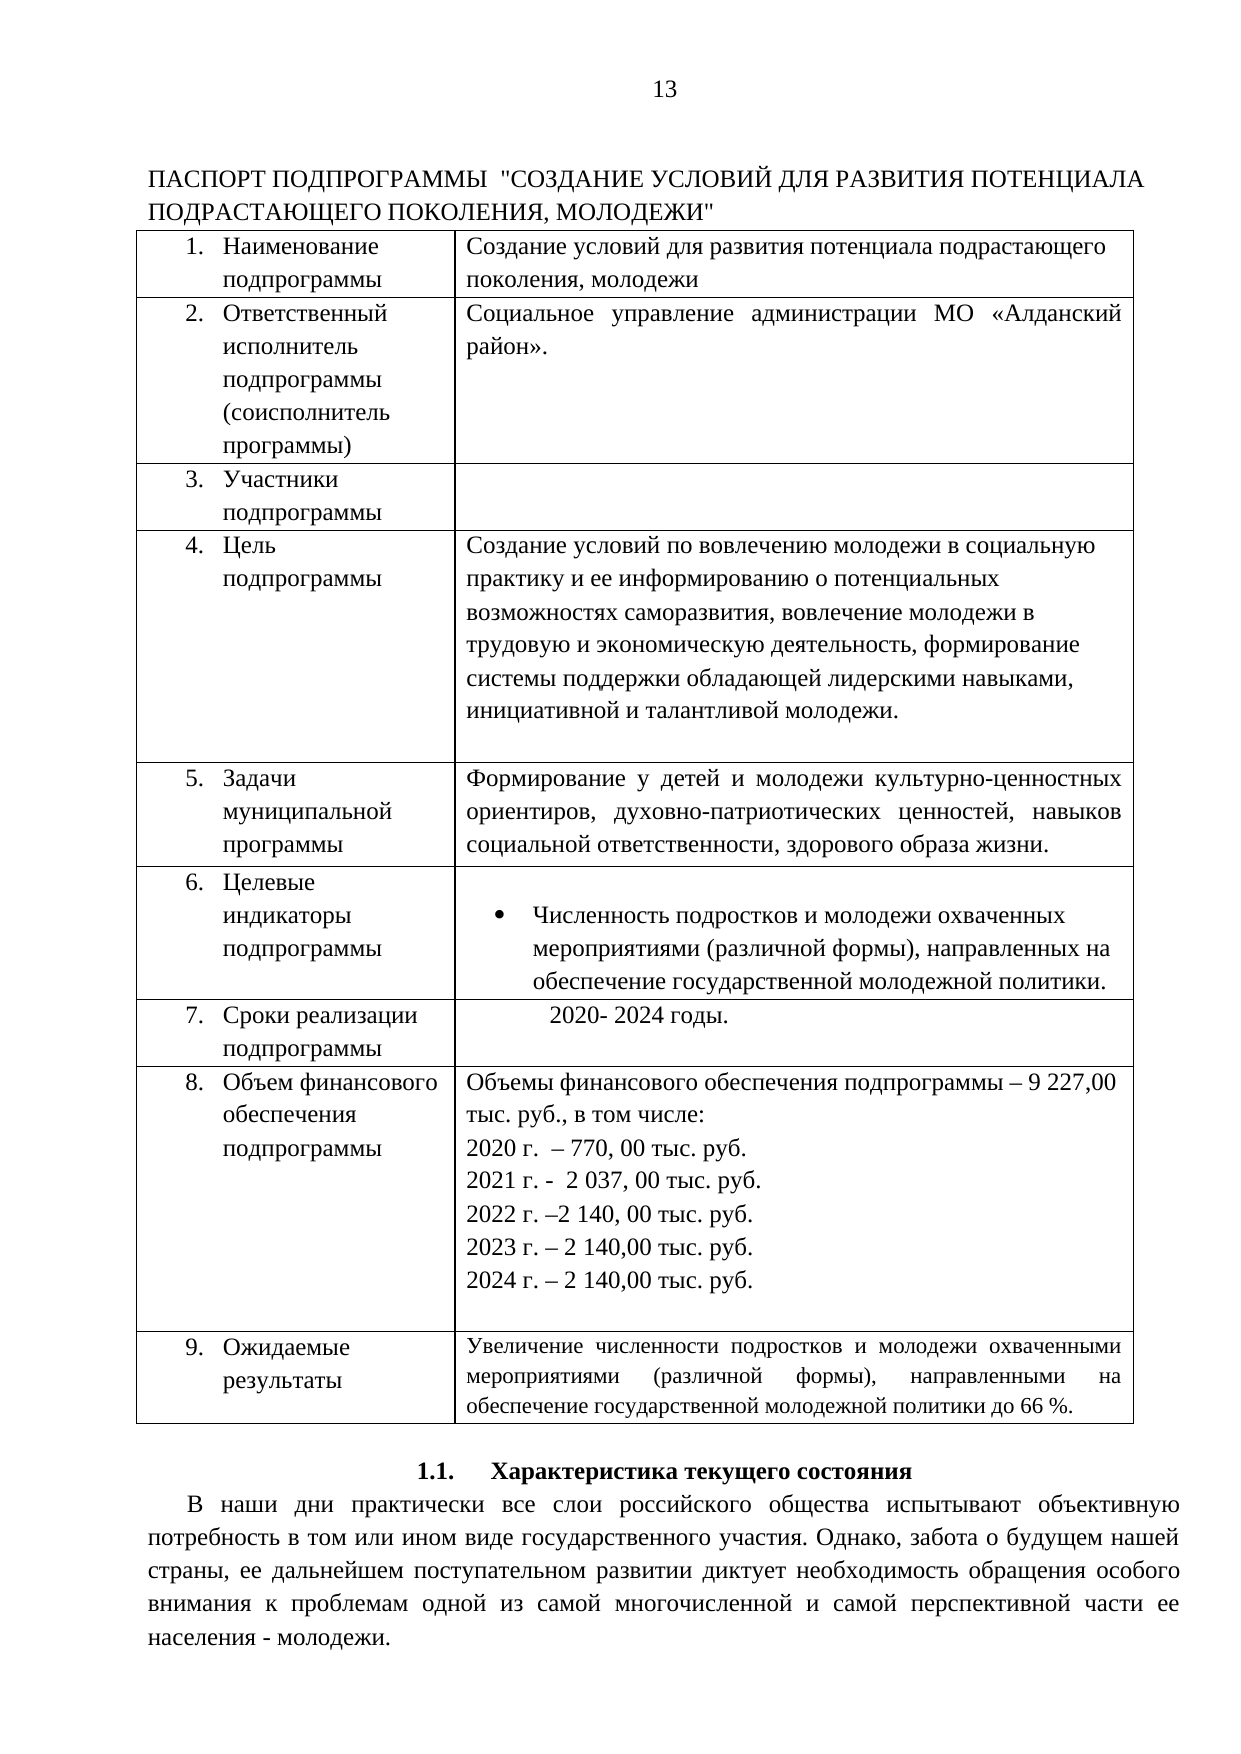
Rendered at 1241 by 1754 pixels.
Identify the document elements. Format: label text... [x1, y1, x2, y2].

table_cell Цель подпрограммы [137, 531, 454, 762]
table_cell Формирование у детей и молодежи культурно-ценностных ориентиров, духовно-патриотических ценностей, навыков социальной ответственности, здорового образа жизни. [456, 763, 1133, 866]
table_cell Участники подпрограммы [137, 464, 454, 529]
table_cell 2020- 2024 годы. [456, 1000, 1133, 1066]
table_cell Увеличение численности подростков и молодежи охваченными мероприятиями (различной формы), направленными на обеспечение государственной молодежной политики до 66 %. [456, 1332, 1133, 1422]
table_header Наименование подпрограммы [137, 231, 454, 297]
text В наши дни практически все слои российского общества испытывают объективную потребность в том или ином виде государственного участия. Однако, забота о будущем нашей страны, ее дальнейшем поступательном развитии диктует необходимость обращения особого внимания к проблемам одной из самой многочисленной и самой перспективной части ее населения - молодежи. [148, 1489, 1181, 1650]
table_cell Создание условий по вовлечению молодежи в социальную практику и ее информированию о потенциальных возможностях саморазвития, вовлечение молодежи в трудовую и экономическую деятельность, формирование системы поддержки обладающей лидерскими навыками, инициативной и талантливой молодежи. [456, 531, 1133, 762]
list Характеристика текущего состояния [148, 1456, 1181, 1485]
table_cell Целевые индикаторы подпрограммы [137, 867, 454, 999]
table_cell Ожидаемые результаты [137, 1332, 454, 1422]
table_cell [456, 464, 1133, 529]
table_cell Численность подростков и молодежи охваченных мероприятиями (различной формы), направленных на обеспечение государственной молодежной политики. [456, 867, 1133, 999]
table_cell Задачи муниципальной программы [137, 763, 454, 866]
table_cell Объемы финансового обеспечения подпрограммы – 9 227,00 тыс. руб., в том числе: 2020 г. – 770, 00 тыс. руб. 2021 г. - 2 037, 00 тыс. руб. 2022 г. –2 140, 00 тыс. руб. 2023 г. – 2 140,00 тыс. руб. 2024 г. – 2 140,00 тыс. руб. [456, 1067, 1133, 1331]
table_cell Ответственный исполнитель подпрограммы (соисполнитель программы) [137, 298, 454, 463]
table_cell Сроки реализации подпрограммы [137, 1000, 454, 1066]
text ПАСПОРТ ПОДПРОГРАММЫ "СОЗДАНИЕ УСЛОВИЙ ДЛЯ РАЗВИТИЯ ПОТЕНЦИАЛА ПОДРАСТАЮЩЕГО ПОКОЛЕНИЯ, МОЛОДЕЖИ" [148, 164, 1181, 226]
table_header Создание условий для развития потенциала подрастающего поколения, молодежи [456, 231, 1133, 297]
table_cell Социальное управление администрации МО «Алданский район». [456, 298, 1133, 463]
table_cell Объем финансового обеспечения подпрограммы [137, 1067, 454, 1331]
